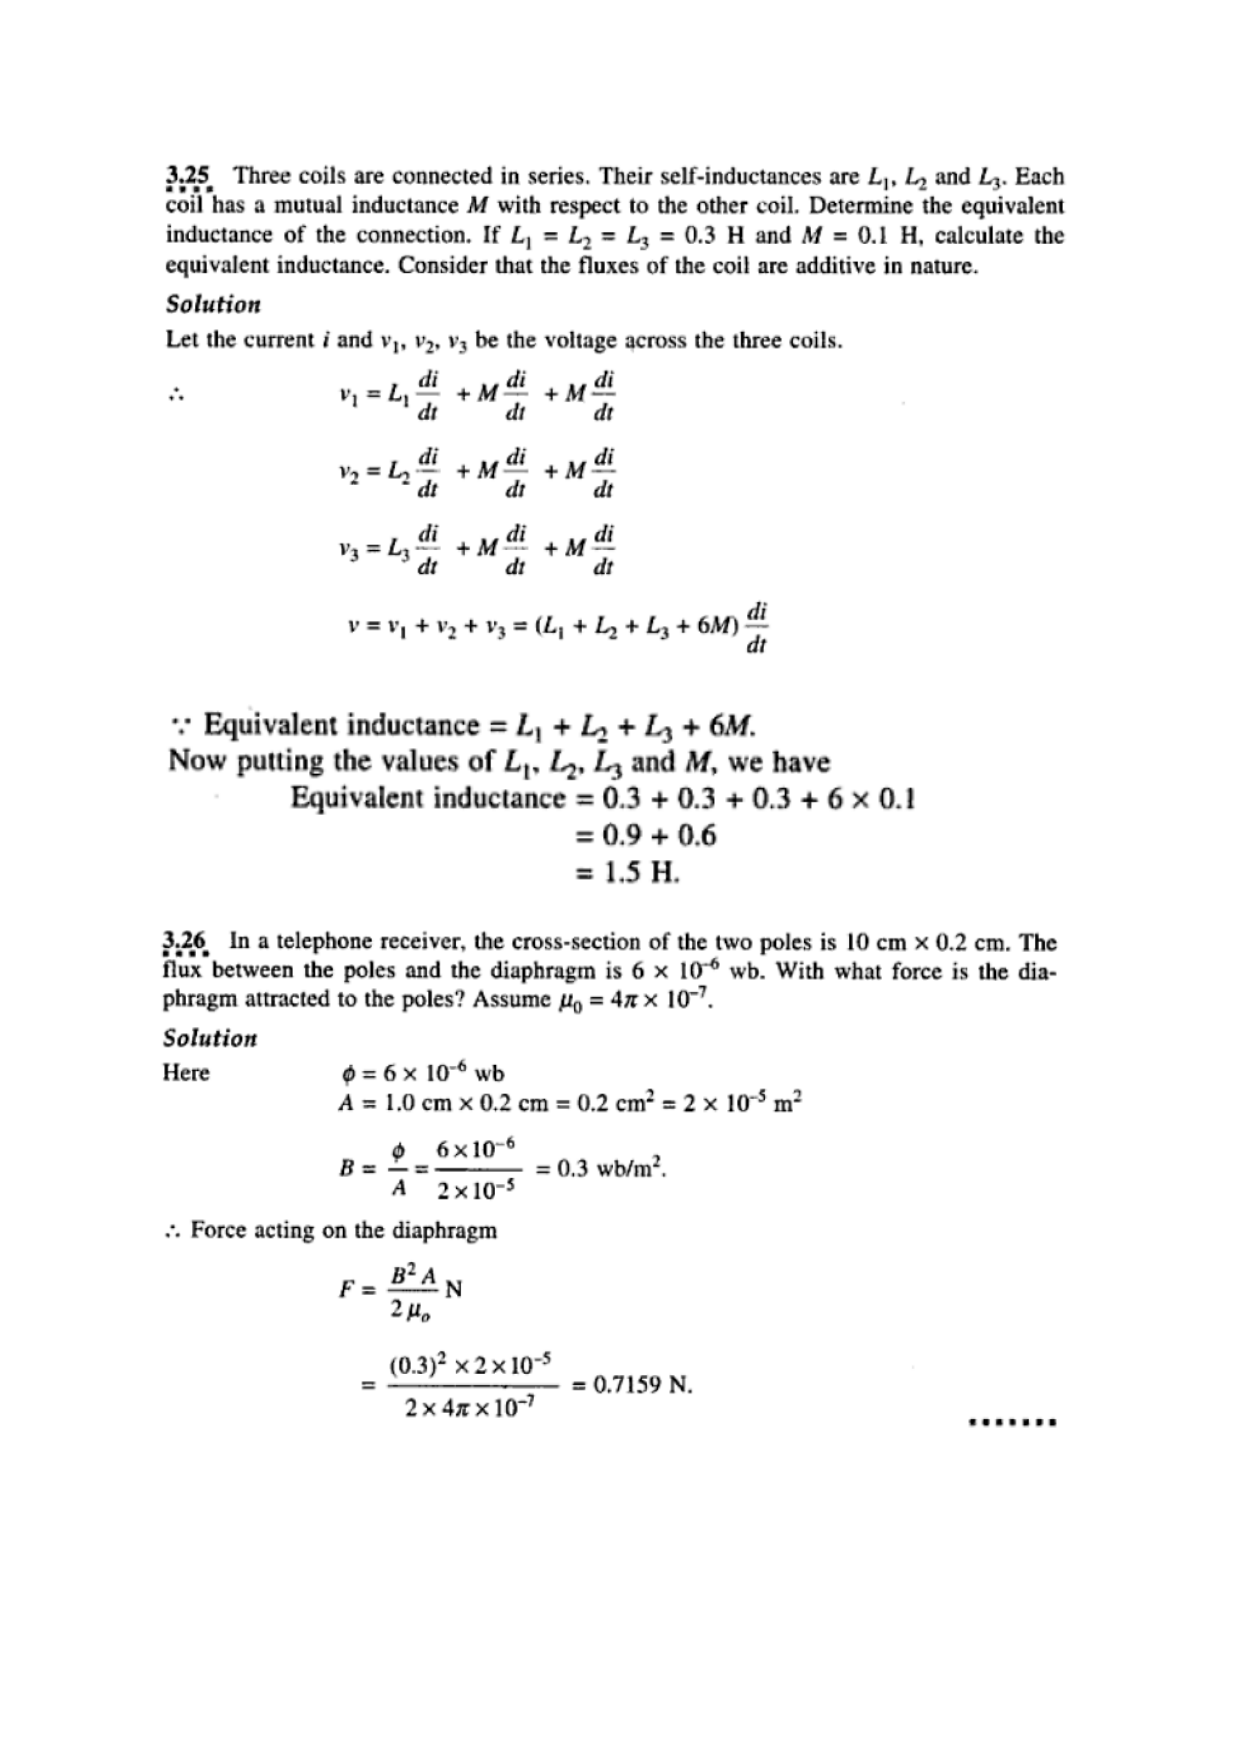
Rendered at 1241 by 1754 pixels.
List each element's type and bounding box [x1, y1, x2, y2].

picture [147, 147, 1092, 675]
picture [147, 693, 943, 900]
picture [147, 918, 1093, 1428]
